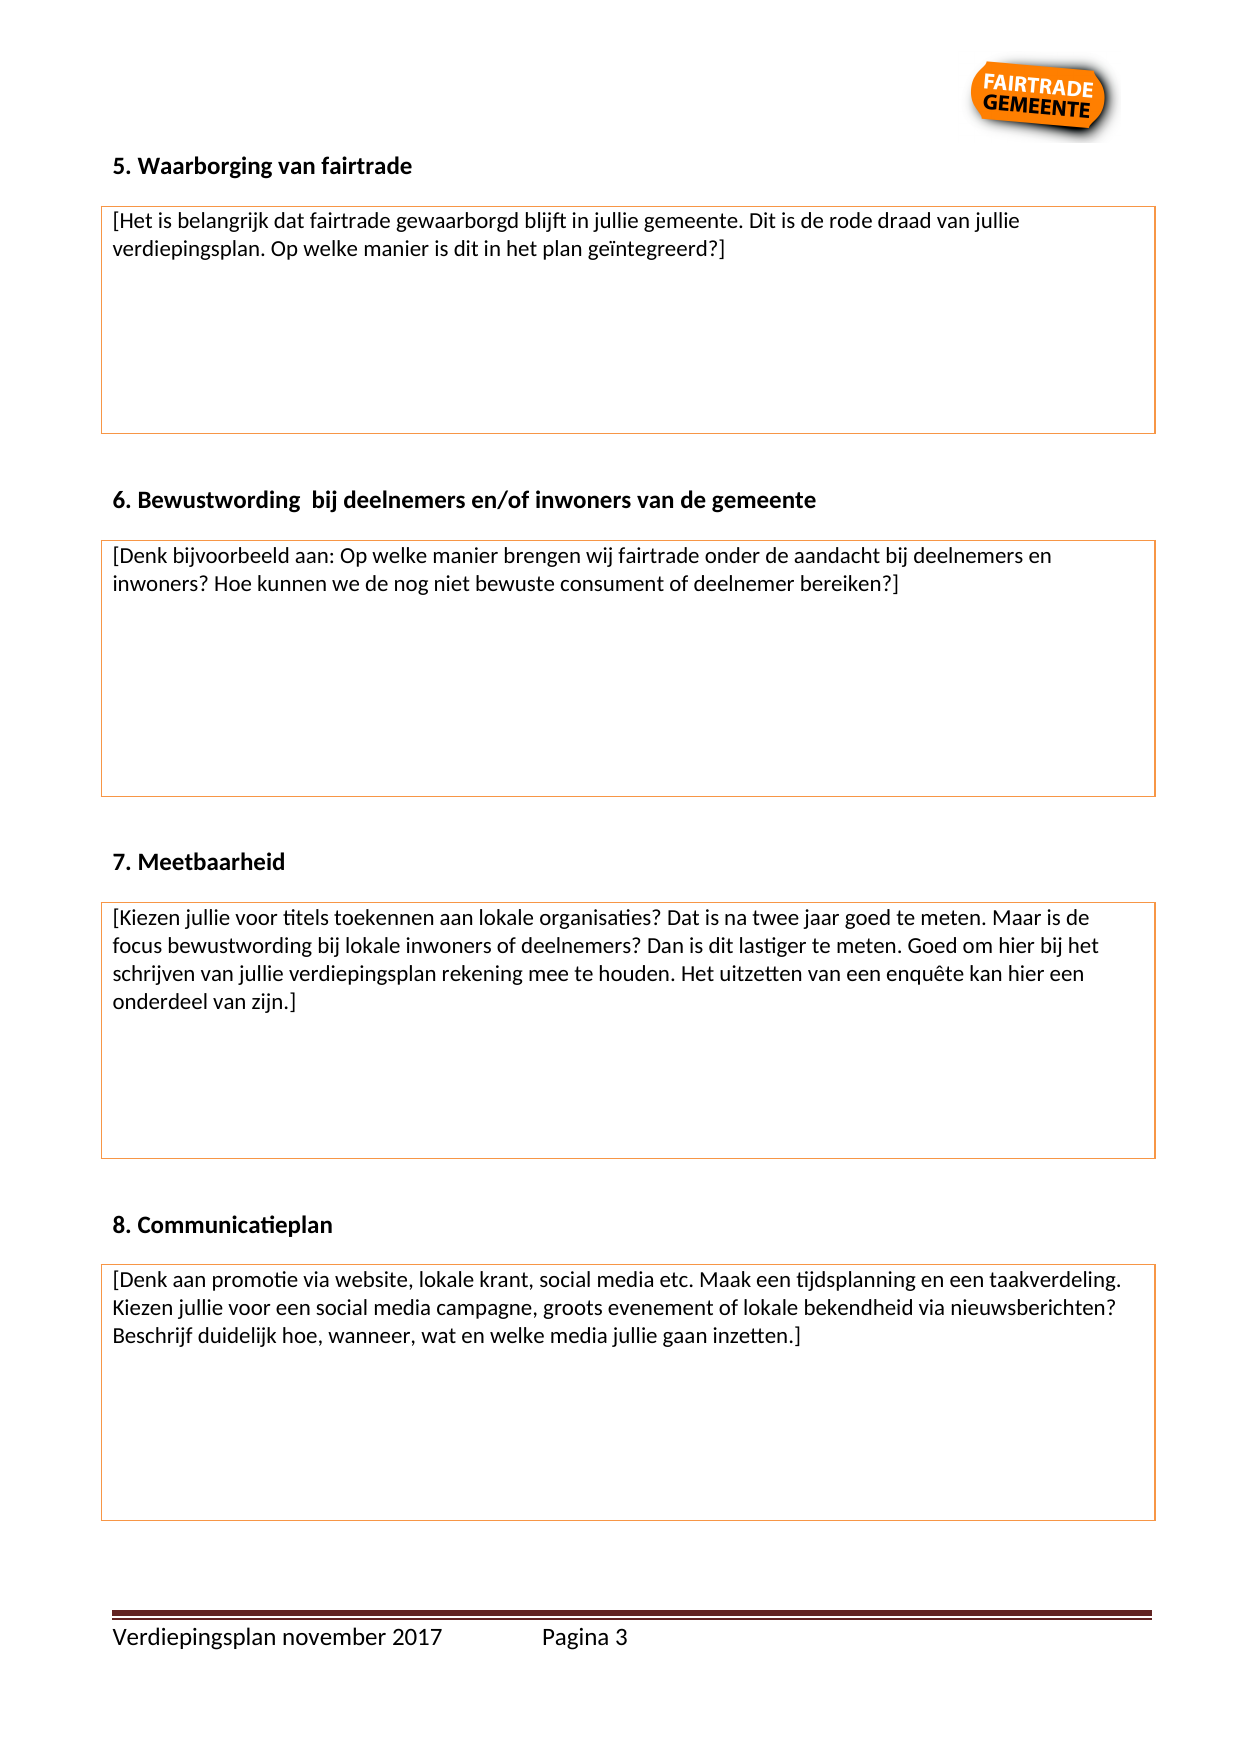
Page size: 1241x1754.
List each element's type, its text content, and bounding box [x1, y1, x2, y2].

subtitle 7. Meetbaarheid [112, 847, 1152, 877]
subtitle 5. Waarborging van fairtrade [112, 150, 1152, 181]
table_header [Kiezen jullie voor titels toekennen aan lokale organisaties? Dat is na twee jaar goed te meten. Maar is de focus bewustwording bij lokale inwoners of deelnemers? Dan is dit lastiger te meten. Goed om hier bij het schrijven van jullie verdiepingsplan rekening mee te houden. Het uitzetten van een enquête kan hier een onderdeel van zijn.] [102, 903, 1154, 1158]
table_header [Denk aan promotie via website, lokale krant, social media etc. Maak een tijdsplanning en een taakverdeling. Kiezen jullie voor een social media campagne, groots evenement of lokale bekendheid via nieuwsberichten? Beschrijf duidelijk hoe, wanneer, wat en welke media jullie gaan inzetten.] [102, 1265, 1154, 1520]
subtitle 6. Bewustwording bij deelnemers en/of inwoners van de gemeente [112, 484, 1152, 515]
table_header [Het is belangrijk dat fairtrade gewaarborgd blijft in jullie gemeente. Dit is de rode draad van jullie verdiepingsplan. Op welke manier is dit in het plan geïntegreerd?] [102, 207, 1154, 433]
table_header [Denk bijvoorbeeld aan: Op welke manier brengen wij fairtrade onder de aandacht bij deelnemers en inwoners? Hoe kunnen we de nog niet bewuste consument of deelnemer bereiken?] [102, 541, 1154, 796]
subtitle 8. Communicatieplan [112, 1209, 1152, 1239]
picture [958, 51, 1121, 143]
